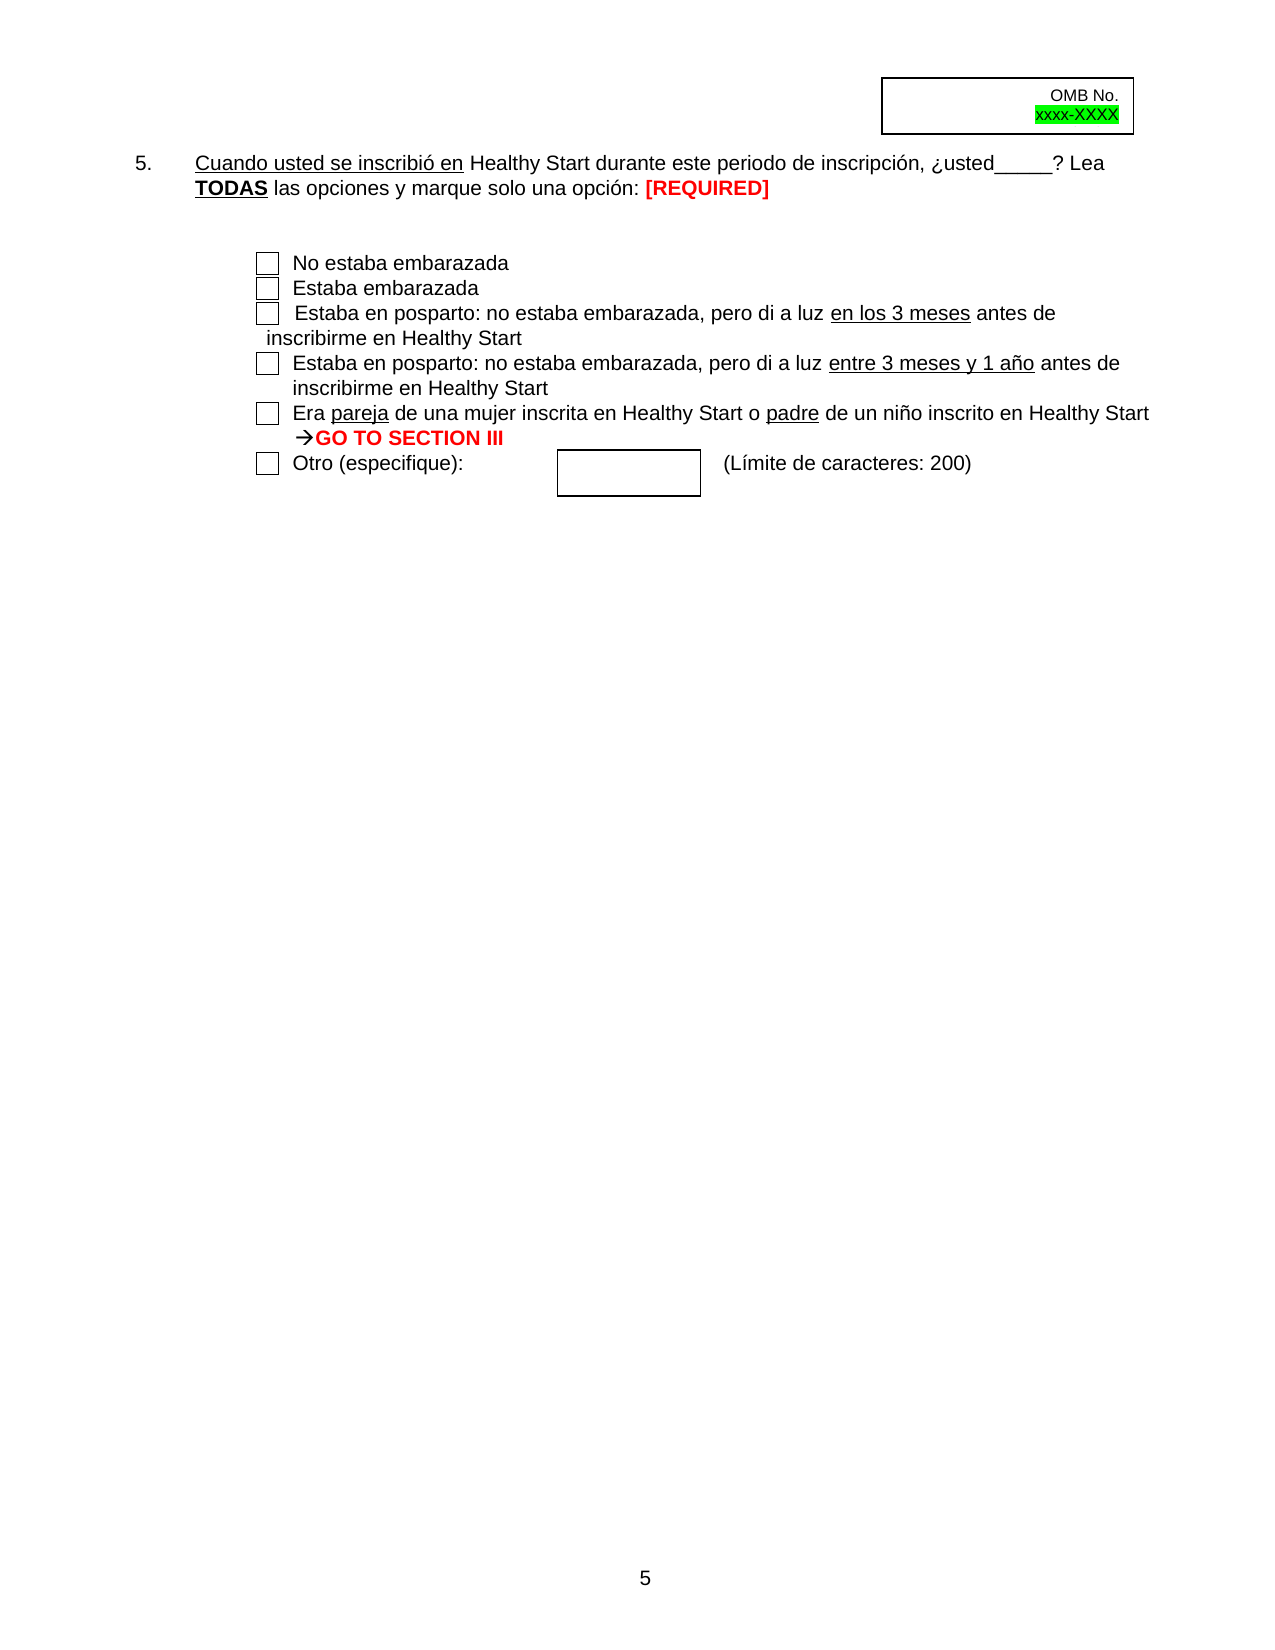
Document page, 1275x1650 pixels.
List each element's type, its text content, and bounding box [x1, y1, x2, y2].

text No estaba embarazada [255, 250, 1155, 275]
text Otro (especifique): (Límite de caracteres: 200) [701, 450, 1155, 475]
text 5. Cuando usted se inscribió en Healthy Start durante este periodo de inscripción, ¿usted_____? Lea TODAS las opciones y marque solo una opción: [REQUIRED] [135, 150, 1155, 200]
text Otro (especifique): (Límite de caracteres: 200) [255, 450, 557, 475]
text Estaba embarazada [255, 275, 1155, 300]
text Estaba en posparto: no estaba embarazada, pero di a luz entre 3 meses y 1 año antes de inscribirme en Healthy Start [255, 350, 1155, 400]
text Estaba en posparto: no estaba embarazada, pero di a luz en los 3 meses antes de inscribirme en Healthy Start [255, 300, 1155, 350]
text Era pareja de una mujer inscrita en Healthy Start o padre de un niño inscrito en Healthy Start GO TO SECTION III [255, 400, 1155, 450]
